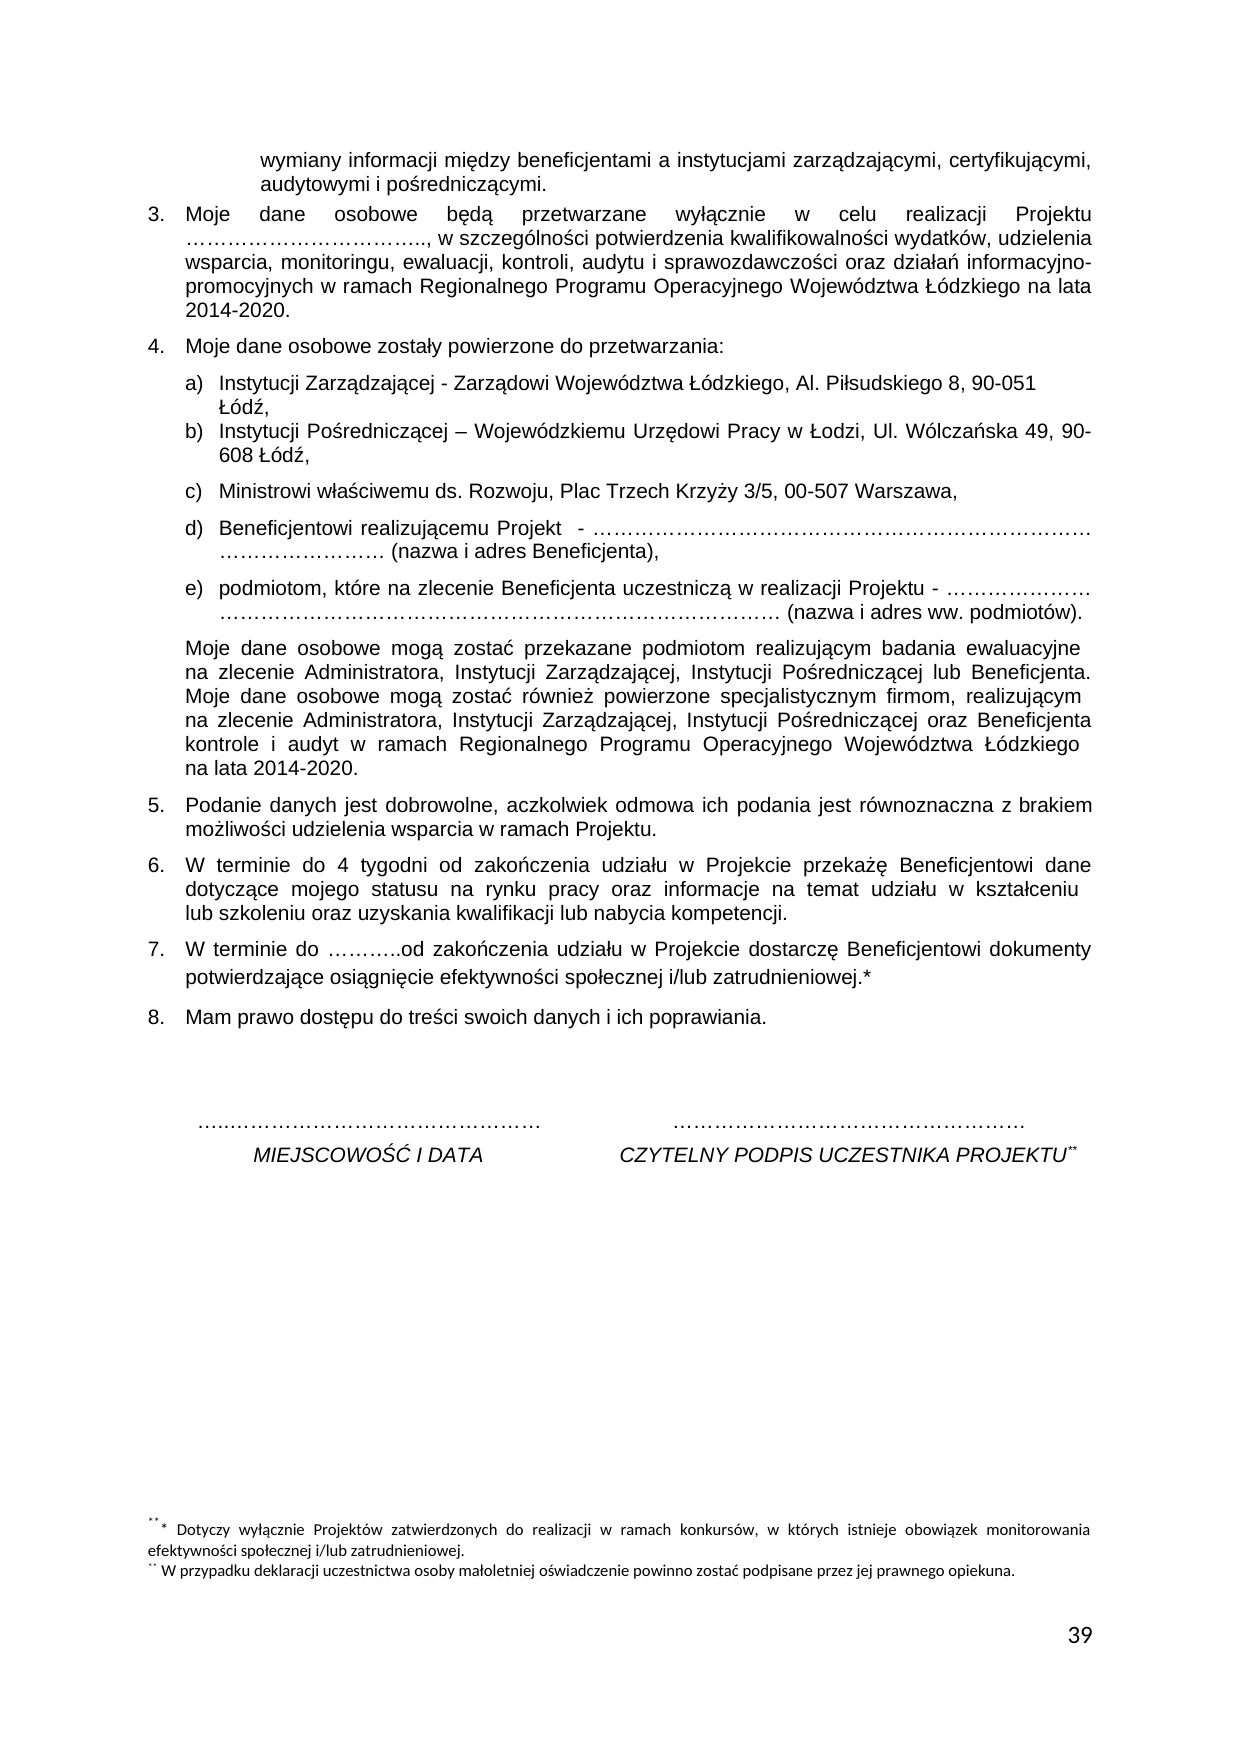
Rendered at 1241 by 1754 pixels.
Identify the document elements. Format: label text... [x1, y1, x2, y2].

table_cell MIEJSCOWOŚĆ I DATA [148, 1143, 590, 1177]
list W terminie do ………..od zakończenia udziału w Projekcie dostarczę Beneficjentowi dokumenty potwierdzające osiągnięcie efektywności społecznej i/lub zatrudnieniowej.* [148, 937, 1092, 989]
table_header …………………………………………… [590, 1109, 1107, 1143]
list Podanie danych jest dobrowolne, aczkolwiek odmowa ich podania jest równoznaczna z brakiem możliwości udzielenia wsparcia w ramach Projektu. [148, 792, 1092, 840]
list Ministrowi właściwemu ds. Rozwoju, Plac Trzech Krzyży 3/5, 00-507 Warszawa, [185, 479, 1092, 503]
text Moje dane osobowe mogą zostać przekazane podmiotom realizującym badania ewaluacyjne na zlecenie Administratora, Instytucji Zarządzającej, Instytucji Pośredniczącej lub Beneficjenta. Moje dane osobowe mogą zostać również powierzone specjalistycznym firmom, realizującym na zlecenie Administratora, Instytucji Zarządzającej, Instytucji Pośredniczącej oraz Beneficjenta kontrole i audyt w ramach Regionalnego Programu Operacyjnego Województwa Łódzkiego na lata 2014-2020. [185, 636, 1092, 780]
table_header …..……………………………………… [148, 1109, 590, 1143]
list Mam prawo dostępu do treści swoich danych i ich poprawiania. [148, 1005, 1092, 1029]
list Instytucji Pośredniczącej – Wojewódzkiemu Urzędowi Pracy w Łodzi, Ul. Wólczańska 49, 90-608 Łódź, [185, 418, 1092, 466]
table_cell CZYTELNY PODPIS UCZESTNIKA PROJEKTU** [590, 1143, 1107, 1177]
list podmiotom, które na zlecenie Beneficjenta uczestniczą w realizacji Projektu - ………………… ……………………………………………………………………… (nazwa i adres ww. podmiotów). [185, 576, 1092, 624]
list W terminie do 4 tygodni od zakończenia udziału w Projekcie przekażę Beneficjentowi dane dotyczące mojego statusu na rynku pracy oraz informacje na temat udziału w kształceniu lub szkoleniu oraz uzyskania kwalifikacji lub nabycia kompetencji. [148, 853, 1092, 925]
list Instytucji Zarządzającej - Zarządowi Województwa Łódzkiego, Al. Piłsudskiego 8, 90-051 Łódź, [185, 371, 1092, 418]
list Beneficjentowi realizującemu Projekt - ……………………………………………………………… …………………… (nazwa i adres Beneficjenta), [185, 515, 1092, 563]
list Moje dane osobowe zostały powierzone do przetwarzania: [148, 334, 1092, 358]
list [223, 148, 1092, 196]
list Moje dane osobowe będą przetwarzane wyłącznie w celu realizacji Projektu …………………………….., w szczególności potwierdzenia kwalifikowalności wydatków, udzielenia wsparcia, monitoringu, ewaluacji, kontroli, audytu i sprawozdawczości oraz działań informacyjno-promocyjnych w ramach Regionalnego Programu Operacyjnego Województwa Łódzkiego na lata 2014-2020. [148, 202, 1092, 322]
